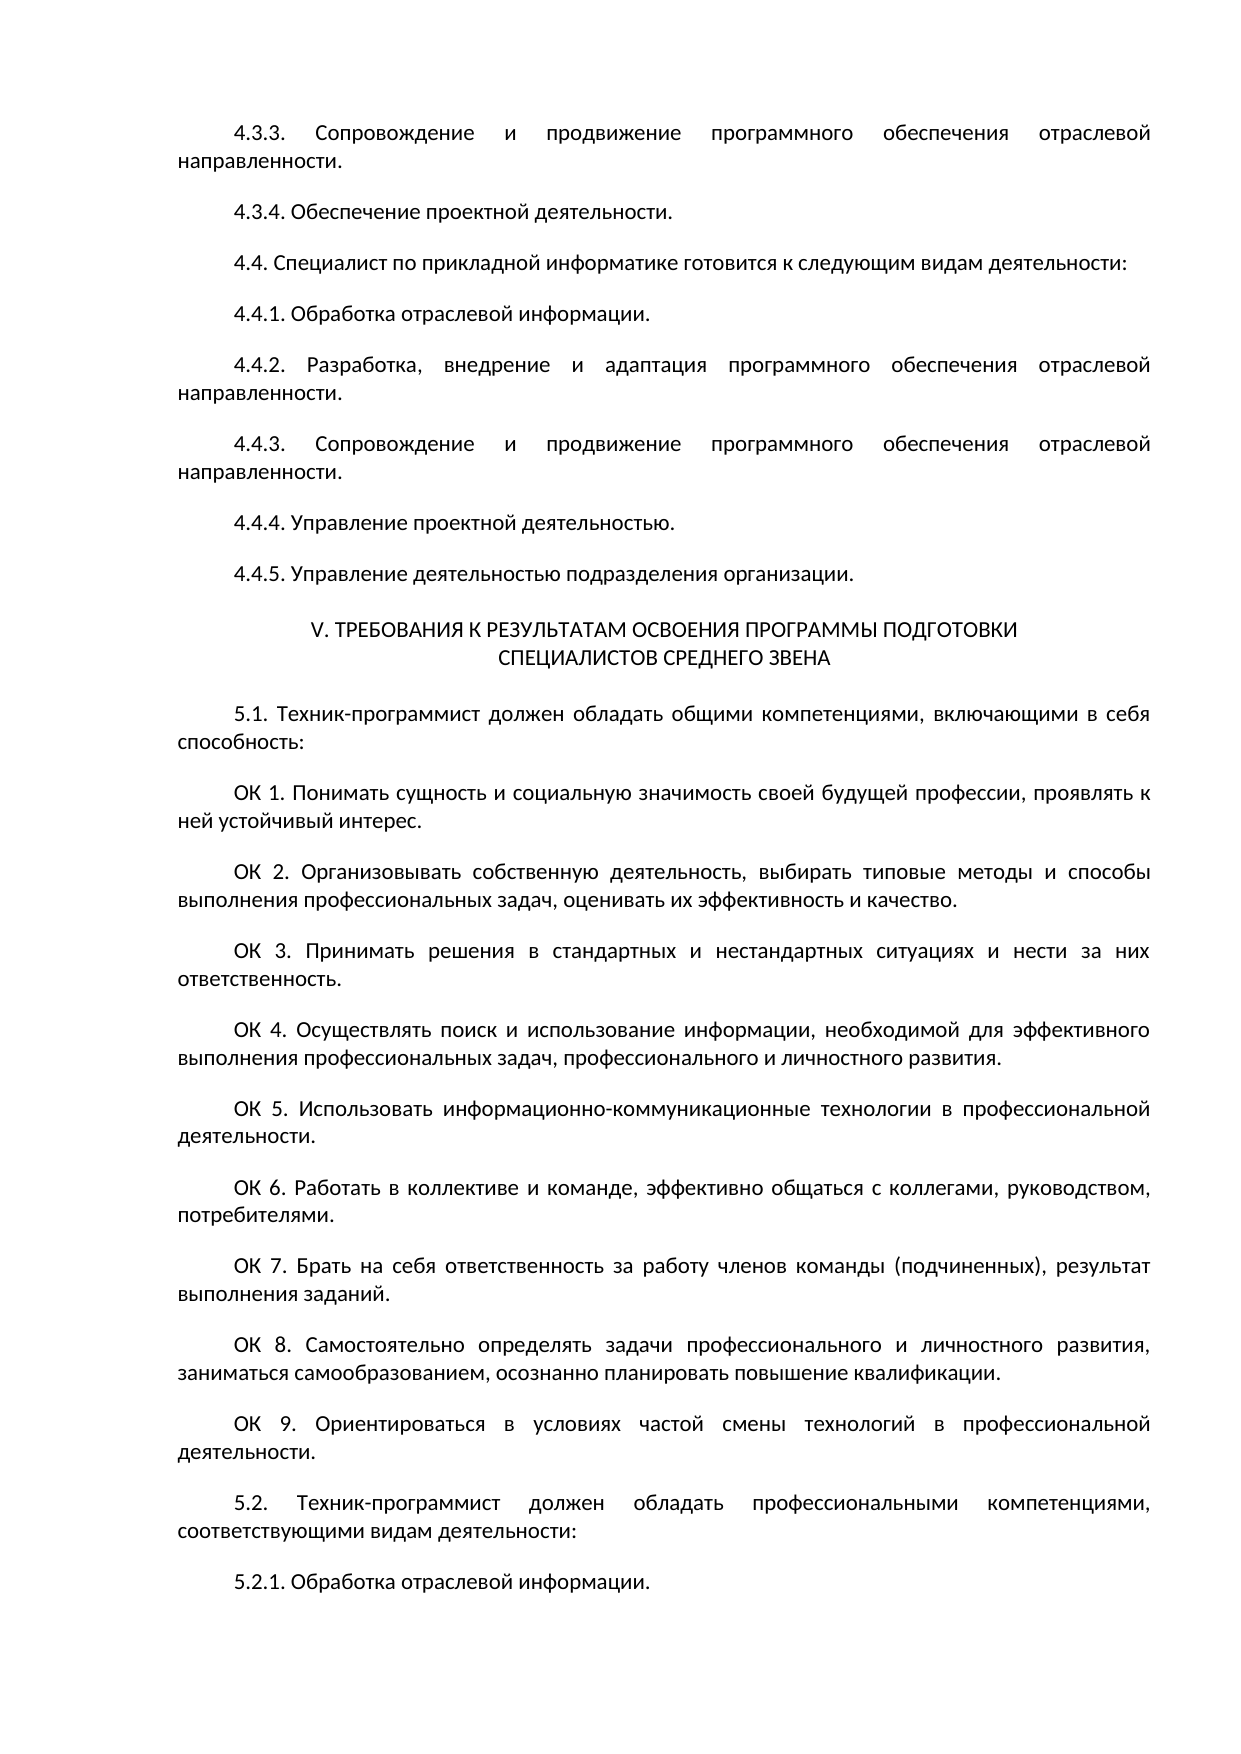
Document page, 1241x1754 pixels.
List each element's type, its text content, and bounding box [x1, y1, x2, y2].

text 4.3.4. Обеспечение проектной деятельности. [177, 197, 1152, 225]
text 4.3.3. Сопровождение и продвижение программного обеспечения отраслевой направленности. [177, 118, 1152, 174]
text ОК 4. Осуществлять поиск и использование информации, необходимой для эффективного выполнения профессиональных задач, профессионального и личностного развития. [177, 1015, 1152, 1071]
text ОК 9. Ориентироваться в условиях частой смены технологий в профессиональной деятельности. [177, 1409, 1152, 1466]
text ОК 2. Организовывать собственную деятельность, выбирать типовые методы и способы выполнения профессиональных задач, оценивать их эффективность и качество. [177, 857, 1152, 913]
text 4.4.5. Управление деятельностью подразделения организации. [177, 559, 1152, 587]
text 4.4.2. Разработка, внедрение и адаптация программного обеспечения отраслевой направленности. [177, 350, 1152, 406]
text ОК 1. Понимать сущность и социальную значимость своей будущей профессии, проявлять к ней устойчивый интерес. [177, 778, 1152, 834]
text ОК 6. Работать в коллективе и команде, эффективно общаться с коллегами, руководством, потребителями. [177, 1173, 1152, 1229]
text 4.4.1. Обработка отраслевой информации. [177, 299, 1152, 327]
text 5.2. Техник-программист должен обладать профессиональными компетенциями, соответствующими видам деятельности: [177, 1488, 1152, 1544]
text ОК 3. Принимать решения в стандартных и нестандартных ситуациях и нести за них ответственность. [177, 936, 1152, 992]
text 5.2.1. Обработка отраслевой информации. [177, 1567, 1152, 1595]
text 4.4.3. Сопровождение и продвижение программного обеспечения отраслевой направленности. [177, 429, 1152, 485]
text ОК 5. Использовать информационно-коммуникационные технологии в профессиональной деятельности. [177, 1094, 1152, 1150]
text ОК 8. Самостоятельно определять задачи профессионального и личностного развития, заниматься самообразованием, осознанно планировать повышение квалификации. [177, 1331, 1152, 1387]
text 5.1. Техник-программист должен обладать общими компетенциями, включающими в себя способность: [177, 699, 1152, 755]
text 4.4. Специалист по прикладной информатике готовится к следующим видам деятельности: [177, 248, 1152, 276]
text V. ТРЕБОВАНИЯ К РЕЗУЛЬТАТАМ ОСВОЕНИЯ ПРОГРАММЫ ПОДГОТОВКИ [177, 615, 1152, 643]
text ОК 7. Брать на себя ответственность за работу членов команды (подчиненных), результат выполнения заданий. [177, 1252, 1152, 1308]
text 4.4.4. Управление проектной деятельностью. [177, 508, 1152, 536]
text СПЕЦИАЛИСТОВ СРЕДНЕГО ЗВЕНА [177, 643, 1152, 671]
